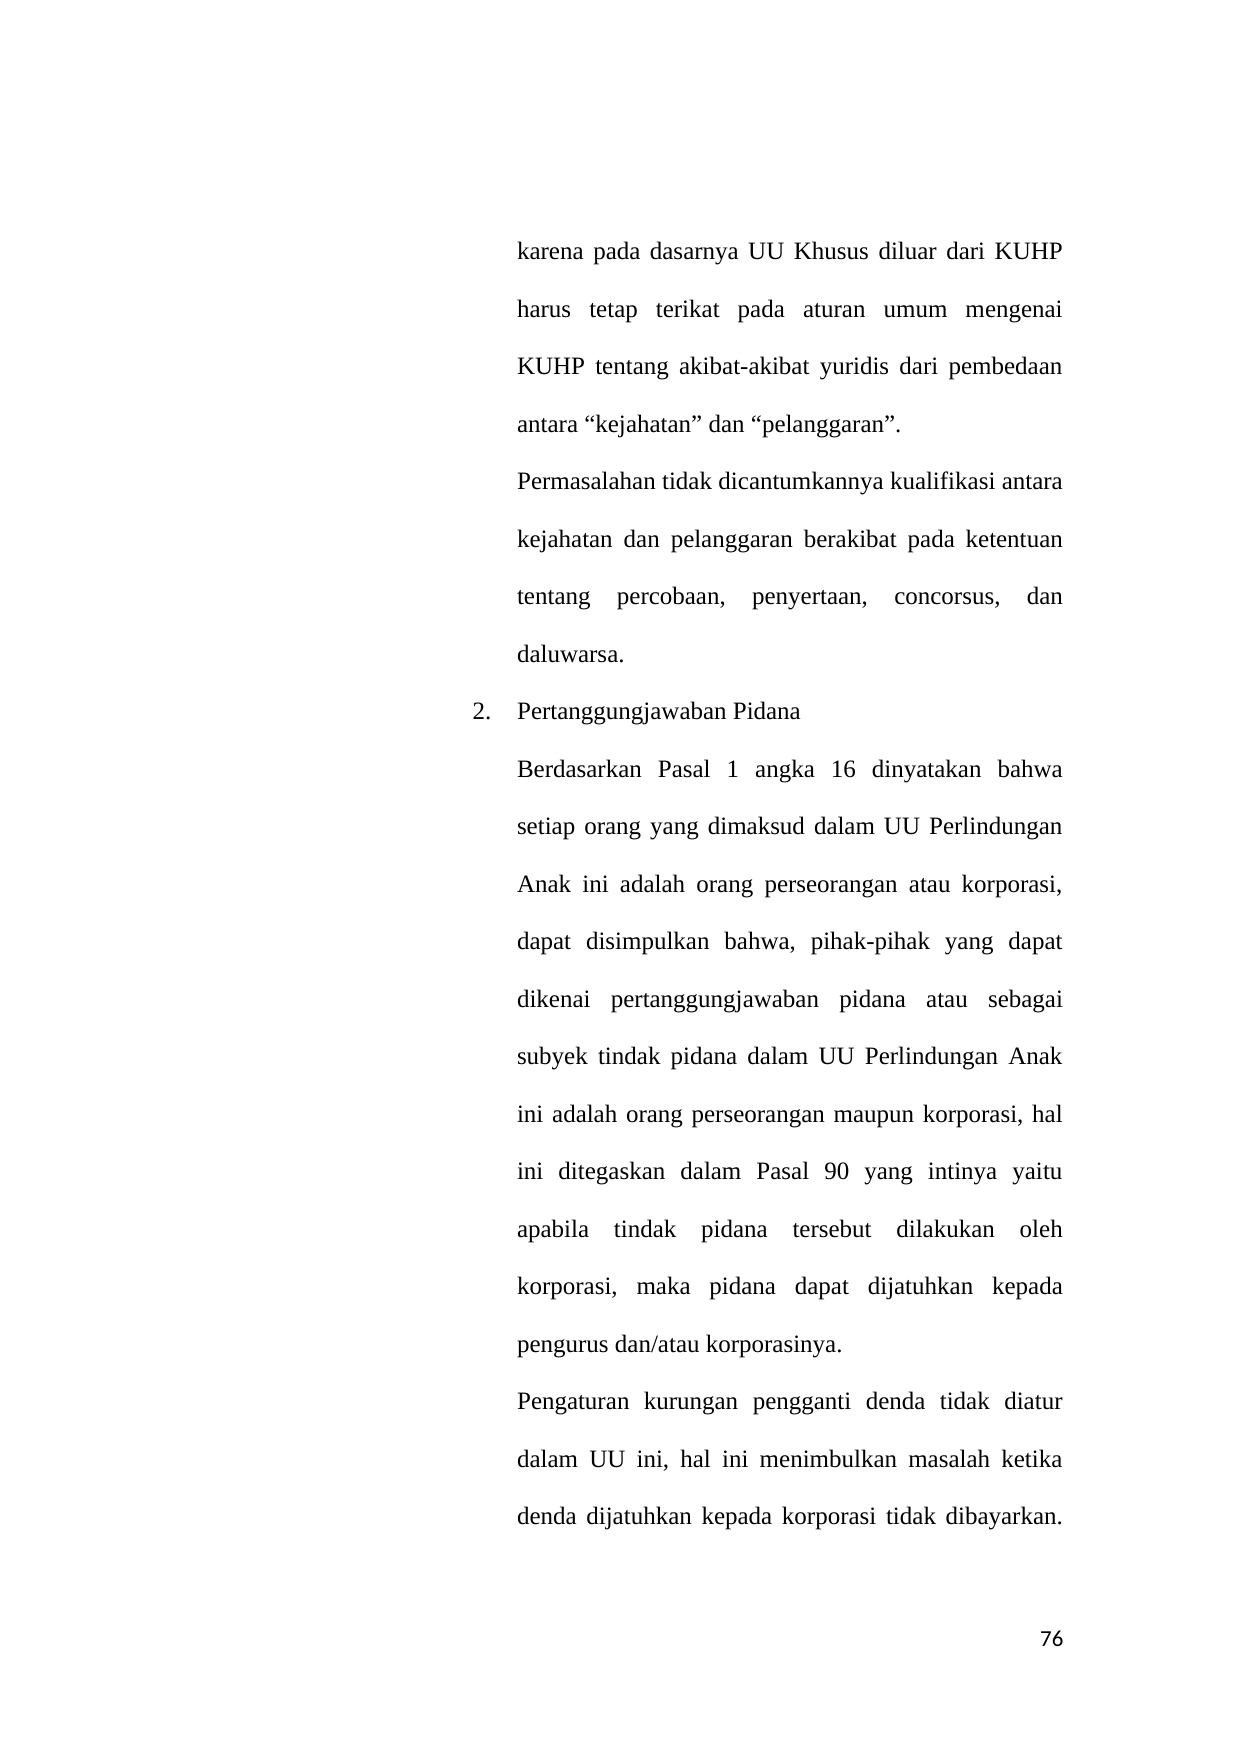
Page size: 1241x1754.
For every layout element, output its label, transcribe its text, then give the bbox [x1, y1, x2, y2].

list Permasalahan tidak dicantumkannya kualifikasi antara kejahatan dan pelanggaran berakibat pada ketentuan tentang percobaan, penyertaan, concorsus, dan daluwarsa. [517, 466, 1063, 667]
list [517, 1386, 1063, 1530]
list Pertanggungjawaban Pidana [472, 696, 1063, 725]
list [517, 236, 1063, 437]
list Berdasarkan Pasal 1 angka 16 dinyatakan bahwa setiap orang yang dimaksud dalam UU Perlindungan Anak ini adalah orang perseorangan atau korporasi, dapat disimpulkan bahwa, pihak-pihak yang dapat dikenai pertanggungjawaban pidana atau sebagai subyek tindak pidana dalam UU Perlindungan Anak ini adalah orang perseorangan maupun korporasi, hal ini ditegaskan dalam Pasal 90 yang intinya yaitu apabila tindak pidana tersebut dilakukan oleh korporasi, maka pidana dapat dijatuhkan kepada pengurus dan/atau korporasinya. [517, 754, 1063, 1357]
